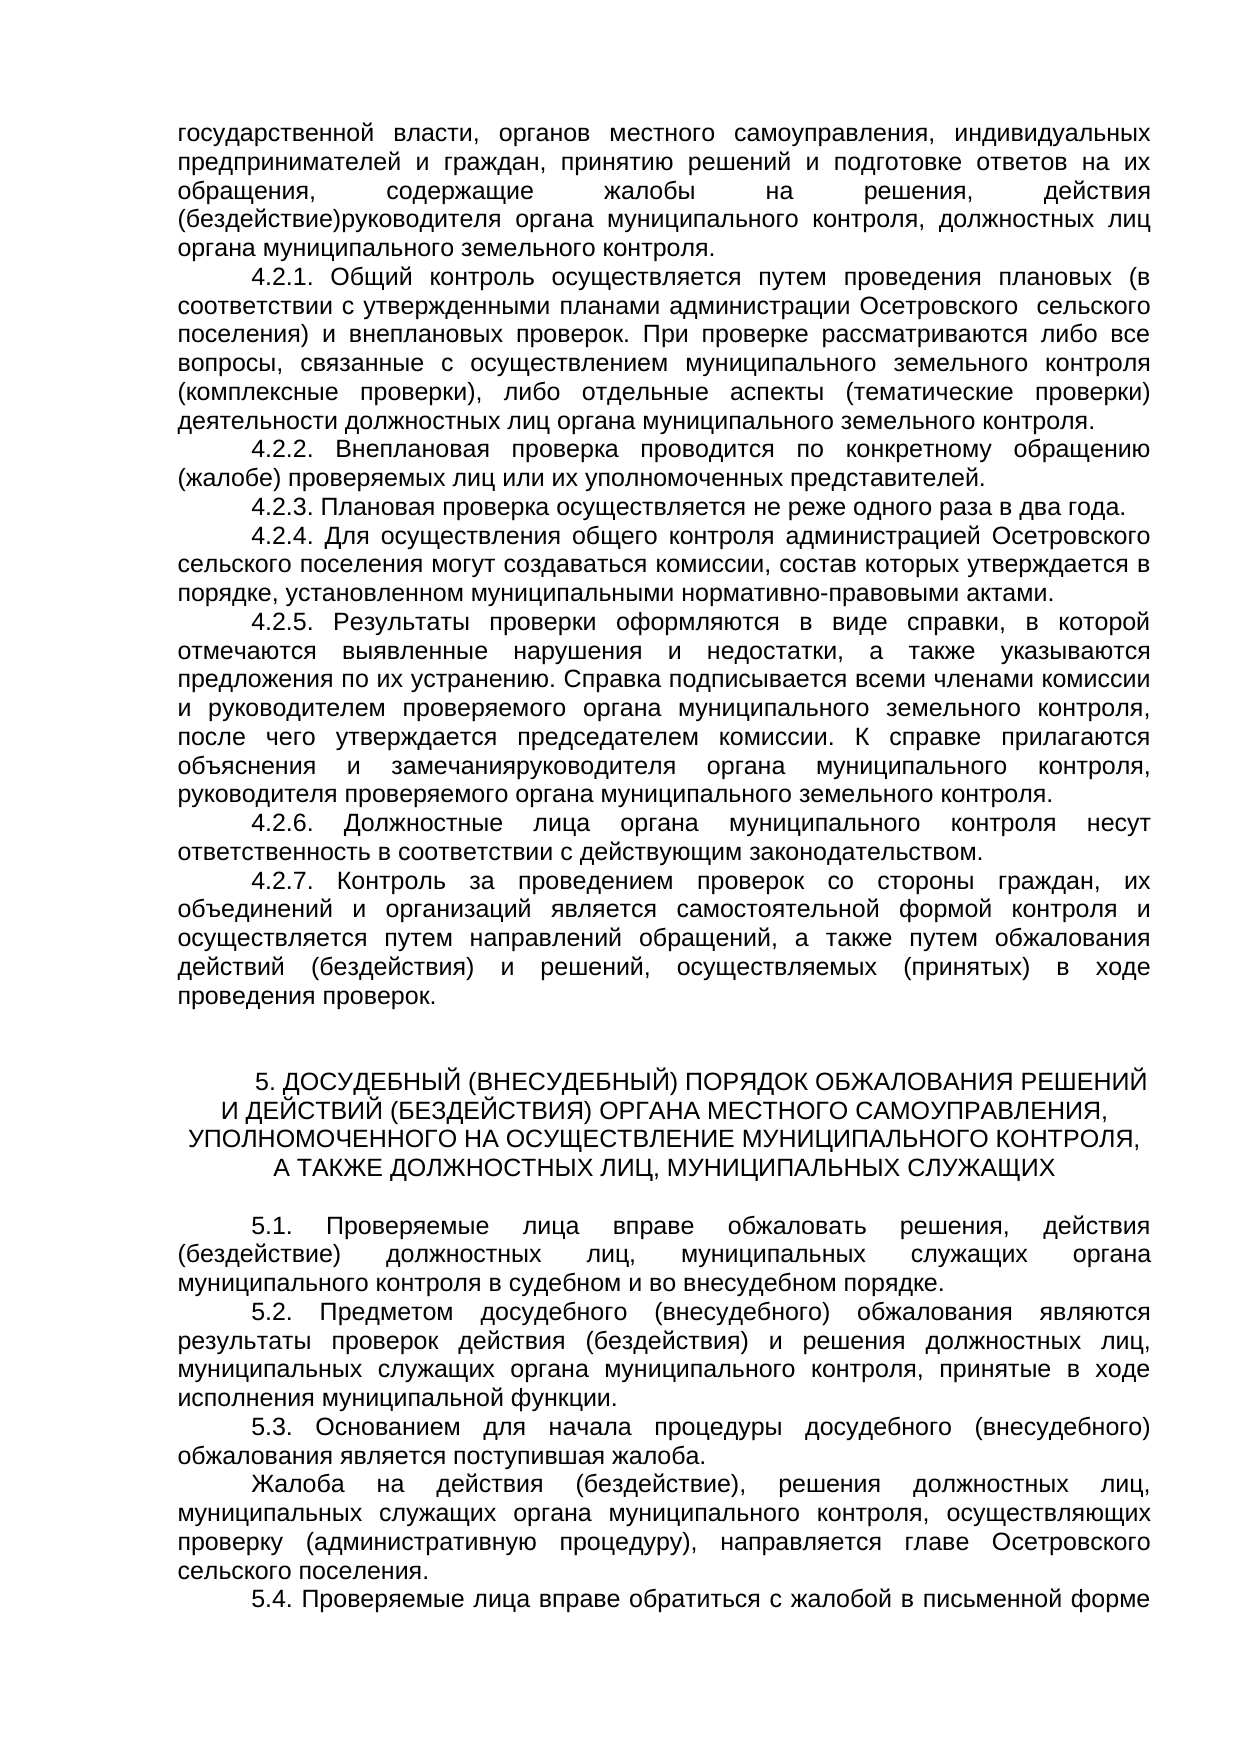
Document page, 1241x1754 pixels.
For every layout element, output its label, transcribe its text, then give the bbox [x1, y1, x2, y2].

text 4.2.6. Должностные лица органа муниципального контроля несут ответственность в соответствии с действующим законодательством. [177, 808, 1152, 866]
text 5.1. Проверяемые лица вправе обжаловать решения, действия (бездействие) должностных лиц, муниципальных служащих органа муниципального контроля в судебном и во внесудебном порядке. [177, 1211, 1152, 1297]
text 5.2. Предметом досудебного (внесудебного) обжалования являются результаты проверок действия (бездействия) и решения должностных лиц, муниципальных служащих органа муниципального контроля, принятые в ходе исполнения муниципальной функции. [177, 1297, 1152, 1412]
text 4.2.4. Для осуществления общего контроля администрацией Осетровского сельского поселения могут создаваться комиссии, состав которых утверждается в порядке, установленном муниципальными нормативно-правовыми актами. [177, 521, 1152, 607]
text 4.2.3. Плановая проверка осуществляется не реже одного раза в два года. [177, 492, 1152, 521]
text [177, 118, 1152, 262]
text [177, 1584, 1152, 1613]
text 4.2.2. Внеплановая проверка проводится по конкретному обращению (жалобе) проверяемых лиц или их уполномоченных представителей. [177, 434, 1152, 492]
text 5. ДОСУДЕБНЫЙ (ВНЕСУДЕБНЫЙ) ПОРЯДОК ОБЖАЛОВАНИЯ РЕШЕНИЙ И ДЕЙСТВИЙ (БЕЗДЕЙСТВИЯ) ОРГАНА МЕСТНОГО САМОУПРАВЛЕНИЯ, УПОЛНОМОЧЕННОГО НА ОСУЩЕСТВЛЕНИЕ МУНИЦИПАЛЬНОГО КОНТРОЛЯ, А ТАКЖЕ ДОЛЖНОСТНЫХ ЛИЦ, МУНИЦИПАЛЬНЫХ СЛУЖАЩИХ [177, 1067, 1152, 1182]
text 5.3. Основанием для начала процедуры досудебного (внесудебного) обжалования является поступившая жалоба. [177, 1412, 1152, 1469]
text 4.2.7. Контроль за проведением проверок со стороны граждан, их объединений и организаций является самостоятельной формой контроля и осуществляется путем направлений обращений, а также путем обжалования действий (бездействия) и решений, осуществляемых (принятых) в ходе проведения проверок. [177, 866, 1152, 1009]
text 4.2.5. Результаты проверки оформляются в виде справки, в которой отмечаются выявленные нарушения и недостатки, а также указываются предложения по их устранению. Справка подписывается всеми членами комиссии и руководителем проверяемого органа муниципального земельного контроля, после чего утверждается председателем комиссии. К справке прилагаются объяснения и замечанияруководителя органа муниципального контроля, руководителя проверяемого органа муниципального земельного контроля. [177, 607, 1152, 808]
text 4.2.1. Общий контроль осуществляется путем проведения плановых (в соответствии с утвержденными планами администрации Осетровского сельского поселения) и внеплановых проверок. При проверке рассматриваются либо все вопросы, связанные с осуществлением муниципального земельного контроля (комплексные проверки), либо отдельные аспекты (тематические проверки) деятельности должностных лиц органа муниципального земельного контроля. [177, 262, 1152, 434]
text Жалоба на действия (бездействие), решения должностных лиц, муниципальных служащих органа муниципального контроля, осуществляющих проверку (административную процедуру), направляется главе Осетровского сельского поселения. [177, 1469, 1152, 1584]
